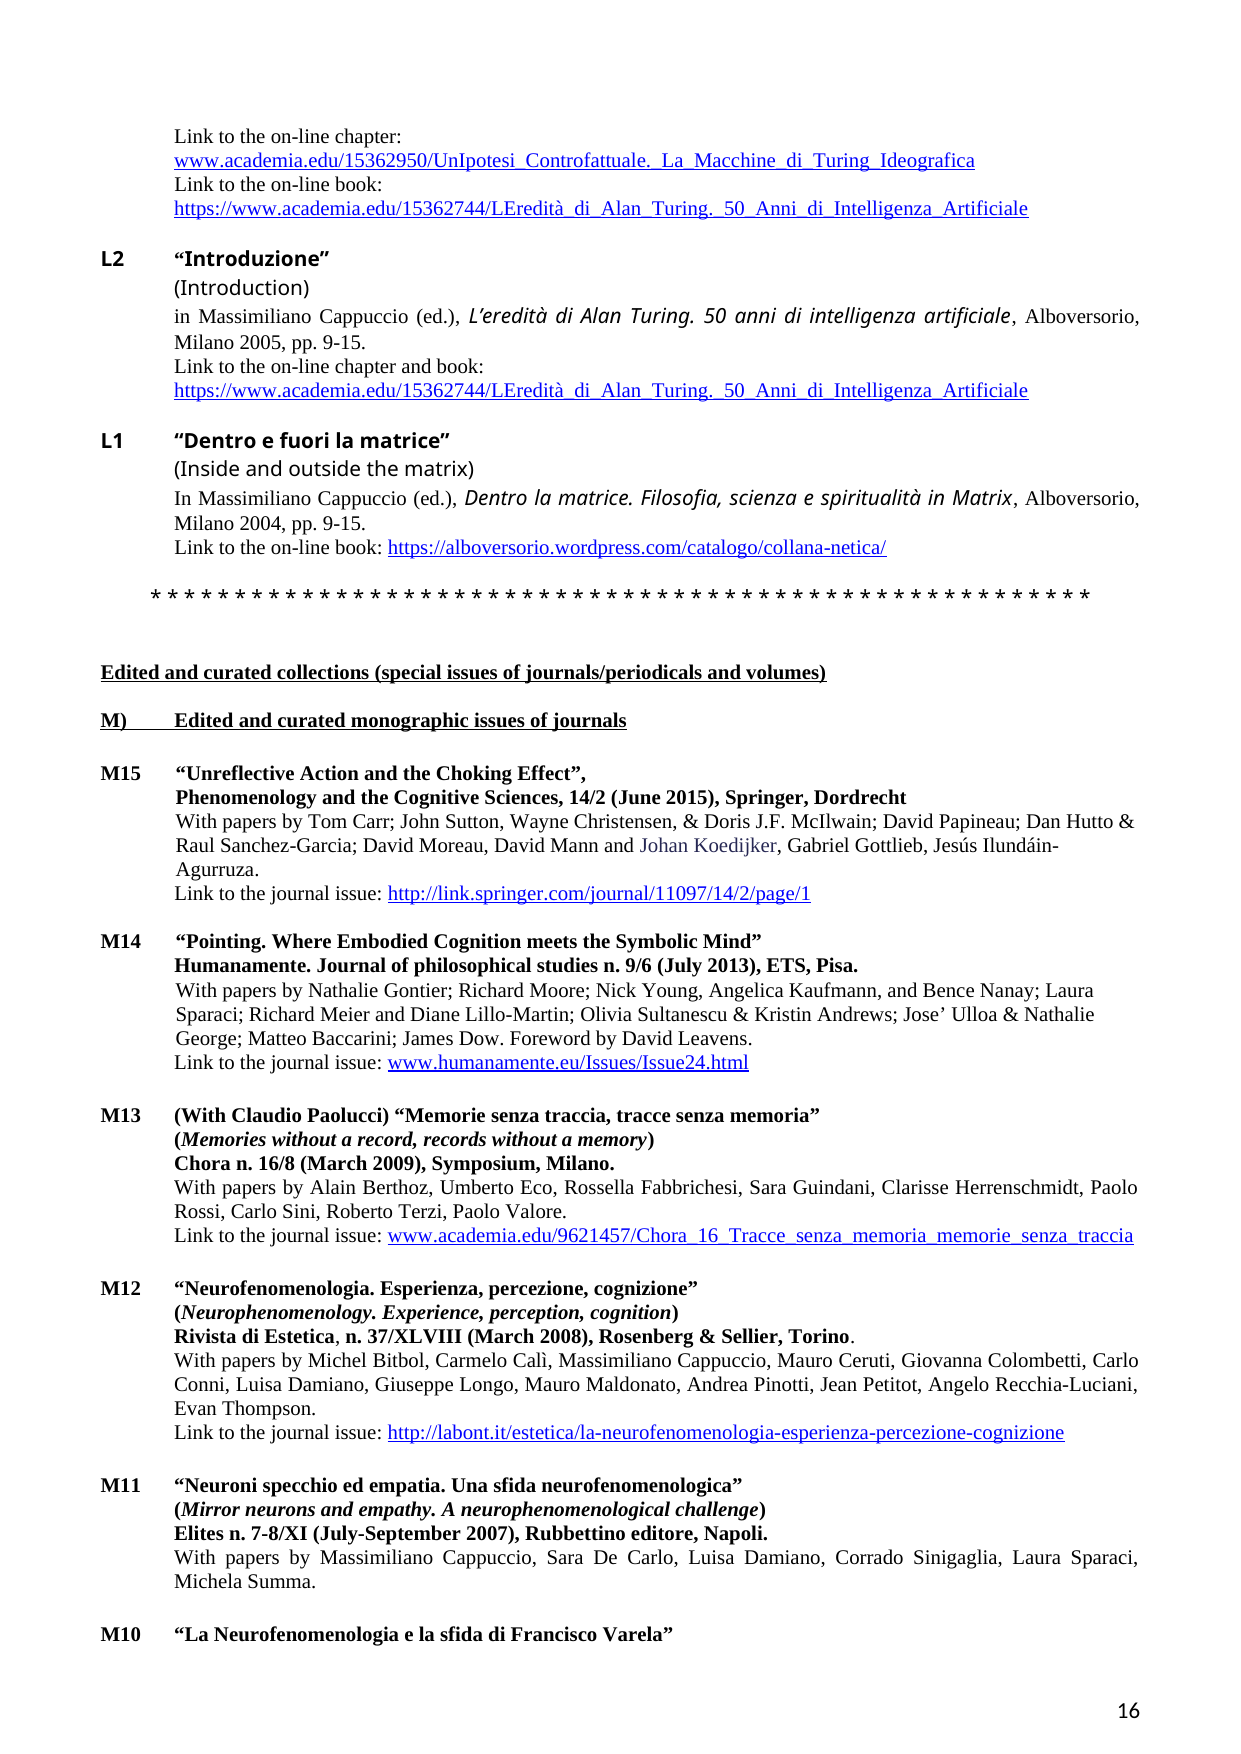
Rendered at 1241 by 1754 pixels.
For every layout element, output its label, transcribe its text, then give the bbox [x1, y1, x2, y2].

text (Memories without a record, records without a memory) [174, 1127, 1140, 1151]
text M15 “Unreflective Action and the Choking Effect”, [100, 761, 1140, 785]
text Link to the on-line book: https://alboversorio.wordpress.com/catalogo/collana-netica/ [174, 535, 1140, 559]
text Link to the journal issue: www.academia.edu/9621457/Chora_16_Tracce_senza_memoria_memorie_senza_traccia [174, 1223, 1140, 1247]
text Chora n. 16/8 (March 2009), Symposium, Milano. [174, 1151, 1140, 1175]
text Elites n. 7-8/XI (July-September 2007), Rubbettino editore, Napoli. [174, 1521, 1140, 1545]
text (Inside and outside the matrix) [100, 454, 1140, 483]
text (Introduction) [174, 273, 1140, 301]
text M13 (With Claudio Paolucci) “Memorie senza traccia, tracce senza memoria” [100, 1102, 1140, 1127]
text M11 “Neuroni specchio ed empatia. Una sfida neurofenomenologica” [100, 1473, 1140, 1497]
text With papers by Nathalie Gontier; Richard Moore; Nick Young, Angelica Kaufmann, and Bence Nanay; Laura Sparaci; Richard Meier and Diane Lillo-Martin; Olivia Sultanescu & Kristin Andrews; Jose’ Ulloa & Nathalie George; Matteo Baccarini; James Dow. Foreword by David Leavens. [100, 977, 1140, 1050]
text * * * * * * * * * * * * * * * * * * * * * * * * * * * * * * * * * * * * * * * * * * * * * * * * * * * * * * * * [100, 583, 1140, 612]
text Edited and curated collections (special issues of journals/periodicals and volumes) [100, 660, 1140, 684]
text Link to the on-line book: https://www.academia.edu/15362744/LEredità_di_Alan_Turing._50_Anni_di_Intelligenza_Artificiale [174, 172, 1140, 220]
text M) Edited and curated monographic issues of journals [100, 708, 1140, 732]
text (Neurophenomenology. Experience, perception, cognition) [174, 1300, 1140, 1324]
text Humanamente. Journal of philosophical studies n. 9/6 (July 2013), ETS, Pisa. [100, 953, 1140, 977]
text L2 “Introduzione” [100, 244, 1140, 273]
text Link to the on-line chapter: www.academia.edu/15362950/UnIpotesi_Controfattuale._La_Macchine_di_Turing_Ideografica [174, 124, 1140, 172]
text With papers by Massimiliano Cappuccio, Sara De Carlo, Luisa Damiano, Corrado Sinigaglia, Laura Sparaci, Michela Summa. [174, 1545, 1140, 1593]
text M12 “Neurofenomenologia. Esperienza, percezione, cognizione” [100, 1276, 1140, 1300]
text With papers by Michel Bitbol, Carmelo Calì, Massimiliano Cappuccio, Mauro Ceruti, Giovanna Colombetti, Carlo Conni, Luisa Damiano, Giuseppe Longo, Mauro Maldonato, Andrea Pinotti, Jean Petitot, Angelo Recchia-Luciani, Evan Thompson. [174, 1348, 1140, 1420]
text With papers by Tom Carr; John Sutton, Wayne Christensen, & Doris J.F. McIlwain; David Papineau; Dan Hutto & Raul Sanchez-Garcia; David Moreau, David Mann and Johan Koedijker, Gabriel Gottlieb, Jesús Ilundáin-Agurruza. [175, 809, 1140, 881]
text Link to the on-line chapter and book: https://www.academia.edu/15362744/LEredità_di_Alan_Turing._50_Anni_di_Intelligenza_Artificiale [174, 354, 1140, 402]
text Link to the journal issue: www.humanamente.eu/Issues/Issue24.html [100, 1050, 1140, 1074]
text Link to the journal issue: http://labont.it/estetica/la-neurofenomenologia-esperienza-percezione-cognizione [174, 1420, 1140, 1444]
text Rivista di Estetica, n. 37/XLVIII (March 2008), Rosenberg & Sellier, Torino. [174, 1324, 1140, 1348]
text With papers by Alain Berthoz, Umberto Eco, Rossella Fabbrichesi, Sara Guindani, Clarisse Herrenschmidt, Paolo Rossi, Carlo Sini, Roberto Terzi, Paolo Valore. [174, 1175, 1140, 1223]
text M14 “Pointing. Where Embodied Cognition meets the Symbolic Mind” [100, 929, 1140, 953]
text Link to the journal issue: http://link.springer.com/journal/11097/14/2/page/1 [100, 881, 1140, 905]
text M10 “La Neurofenomenologia e la sfida di Francisco Varela” [100, 1622, 1140, 1646]
text (Mirror neurons and empathy. A neurophenomenological challenge) [174, 1497, 1140, 1521]
text In Massimiliano Cappuccio (ed.), Dentro la matrice. Filosofia, scienza e spiritualità in Matrix, Alboversorio, Milano 2004, pp. 9-15. [174, 483, 1140, 535]
text in Massimiliano Cappuccio (ed.), L’eredità di Alan Turing. 50 anni di intelligenza artificiale, Alboversorio, Milano 2005, pp. 9-15. [174, 301, 1140, 354]
text L1 “Dentro e fuori la matrice” [100, 426, 1140, 454]
text Phenomenology and the Cognitive Sciences, 14/2 (June 2015), Springer, Dordrecht [100, 785, 1140, 809]
